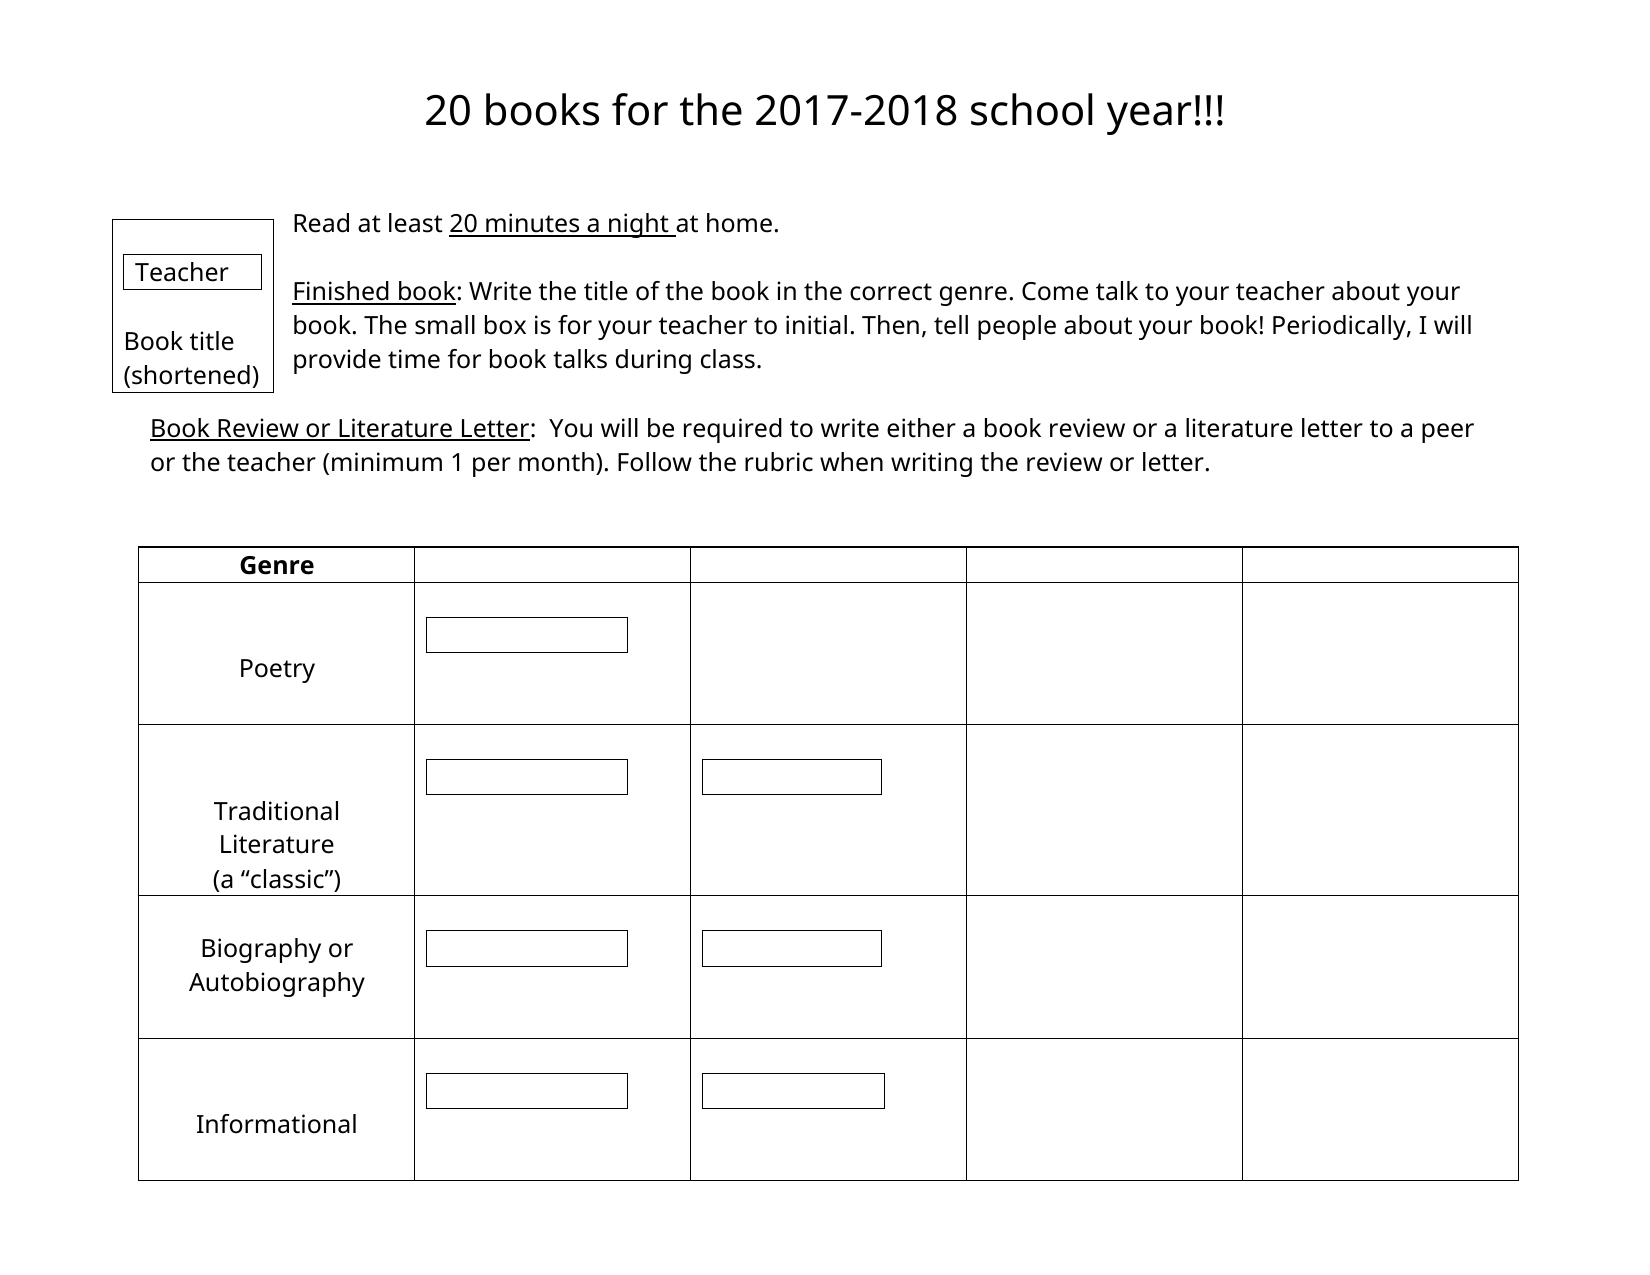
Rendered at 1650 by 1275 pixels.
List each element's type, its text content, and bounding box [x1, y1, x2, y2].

table_cell [1243, 896, 1518, 1038]
text Finished book: Write the title of the book in the correct genre. Come talk to your teacher about your book. The small box is for your teacher to initial. Then, tell people about your book! Periodically, I will provide time for book talks during class. [274, 274, 1500, 376]
table_header [1243, 548, 1518, 582]
table_cell Informational [139, 1039, 414, 1180]
table_header [691, 548, 966, 582]
table_cell [967, 1039, 1242, 1180]
table_cell [1243, 725, 1518, 895]
table_header Book title (shortened) [113, 220, 273, 392]
table_cell [1243, 583, 1518, 724]
table_cell [967, 725, 1242, 895]
table_cell [415, 583, 690, 724]
table_cell [691, 725, 966, 895]
table_cell [691, 583, 966, 724]
table_cell [967, 583, 1242, 724]
table_cell Poetry [139, 583, 414, 724]
table_cell [1243, 1039, 1518, 1180]
table_cell [415, 725, 690, 895]
text Book Review or Literature Letter: You will be required to write either a book review or a literature letter to a peer or the teacher (minimum 1 per month). Follow the rubric when writing the review or letter. [150, 410, 1500, 478]
table_cell Traditional Literature (a “classic”) [139, 725, 414, 895]
table_header [967, 548, 1242, 582]
text 20 books for the 2017-2018 school year!!! [150, 81, 1500, 138]
table_header Genre [139, 548, 414, 582]
table_cell [967, 896, 1242, 1038]
table_cell [691, 896, 966, 1038]
table_cell [415, 896, 690, 1038]
table_cell [691, 1039, 966, 1180]
text Read at least 20 minutes a night at home. [150, 206, 1500, 240]
table_header [415, 548, 690, 582]
table_cell Biography or Autobiography [139, 896, 414, 1038]
table_cell [415, 1039, 690, 1180]
